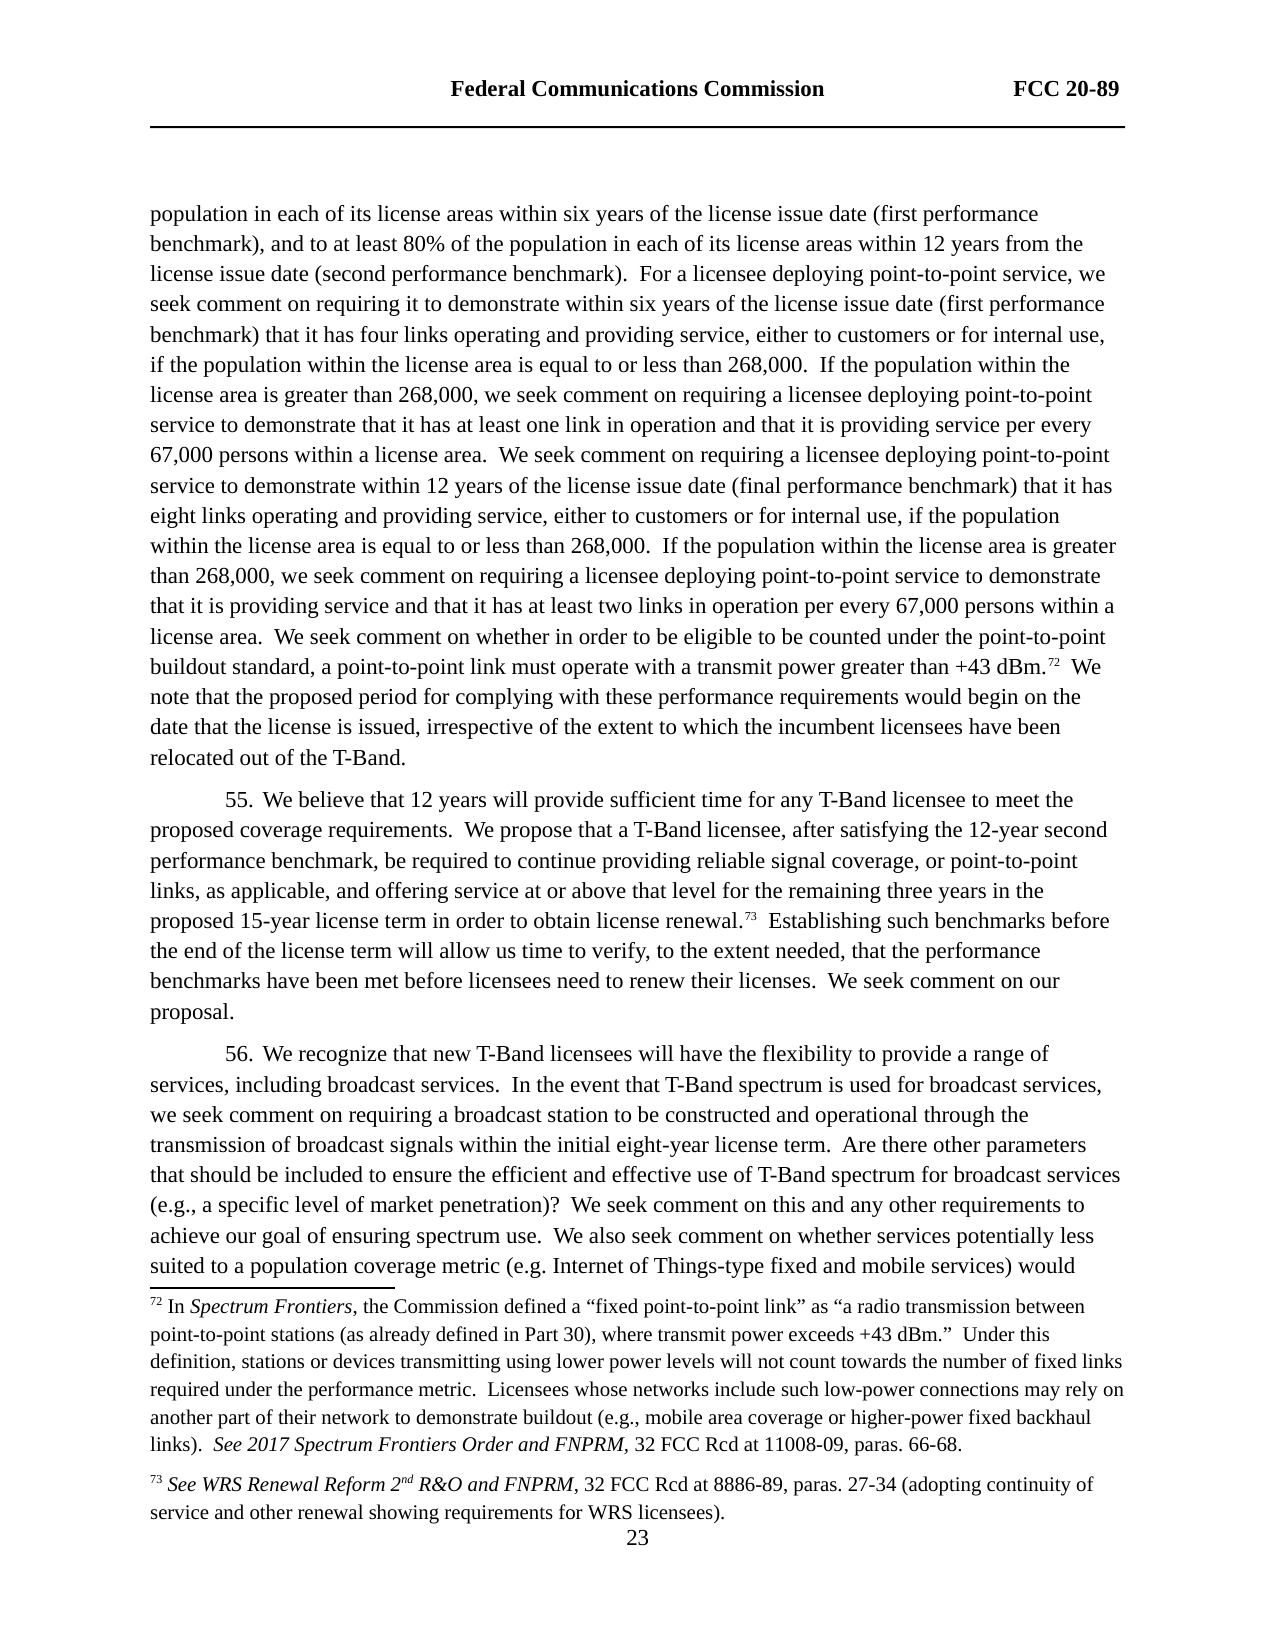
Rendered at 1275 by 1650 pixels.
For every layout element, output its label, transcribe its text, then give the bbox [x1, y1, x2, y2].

text We believe that 12 years will provide sufficient time for any T-Band licensee to meet the proposed coverage requirements. We propose that a T-Band licensee, after satisfying the 12-year second performance benchmark, be required to continue providing reliable signal coverage, or point-to-point links, as applicable, and offering service at or above that level for the remaining three years in the proposed 15-year license term in order to obtain license renewal. Establishing such benchmarks before the end of the license term will allow us time to verify, to the extent needed, that the performance benchmarks have been met before licensees need to renew their licenses. We seek comment on our proposal. [150, 786, 1125, 1024]
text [150, 1040, 1125, 1278]
text We seek comment on adopting specific quantifiable benchmarks as an important component of our performance requirements for licensees not providing broadcast services. We seek comment on requiring a new T-Band licensee, planning to provide mobile or point-to-multipoint service in accordance with our part 27 rules, to provide reliable signal coverage and offer service to at least 45% of the population in each of its license areas within six years of the license issue date (first performance benchmark), and to at least 80% of the population in each of its license areas within 12 years from the license issue date (second performance benchmark). For a licensee deploying point-to-point service, we seek comment on requiring it to demonstrate within six years of the license issue date (first performance benchmark) that it has four links operating and providing service, either to customers or for internal use, if the population within the license area is equal to or less than 268,000. If the population within the license area is greater than 268,000, we seek comment on requiring a licensee deploying point-to-point service to demonstrate that it has at least one link in operation and that it is providing service per every 67,000 persons within a license area. We seek comment on requiring a licensee deploying point-to-point service to demonstrate within 12 years of the license issue date (final performance benchmark) that it has eight links operating and providing service, either to customers or for internal use, if the population within the license area is equal to or less than 268,000. If the population within the license area is greater than 268,000, we seek comment on requiring a licensee deploying point-to-point service to demonstrate that it is providing service and that it has at least two links in operation per every 67,000 persons within a license area. We seek comment on whether in order to be eligible to be counted under the point-to-point buildout standard, a point-to-point link must operate with a transmit power greater than +43 dBm. We note that the proposed period for complying with these performance requirements would begin on the date that the license is issued, irrespective of the extent to which the incumbent licensees have been relocated out of the T-Band. [150, 200, 1125, 770]
